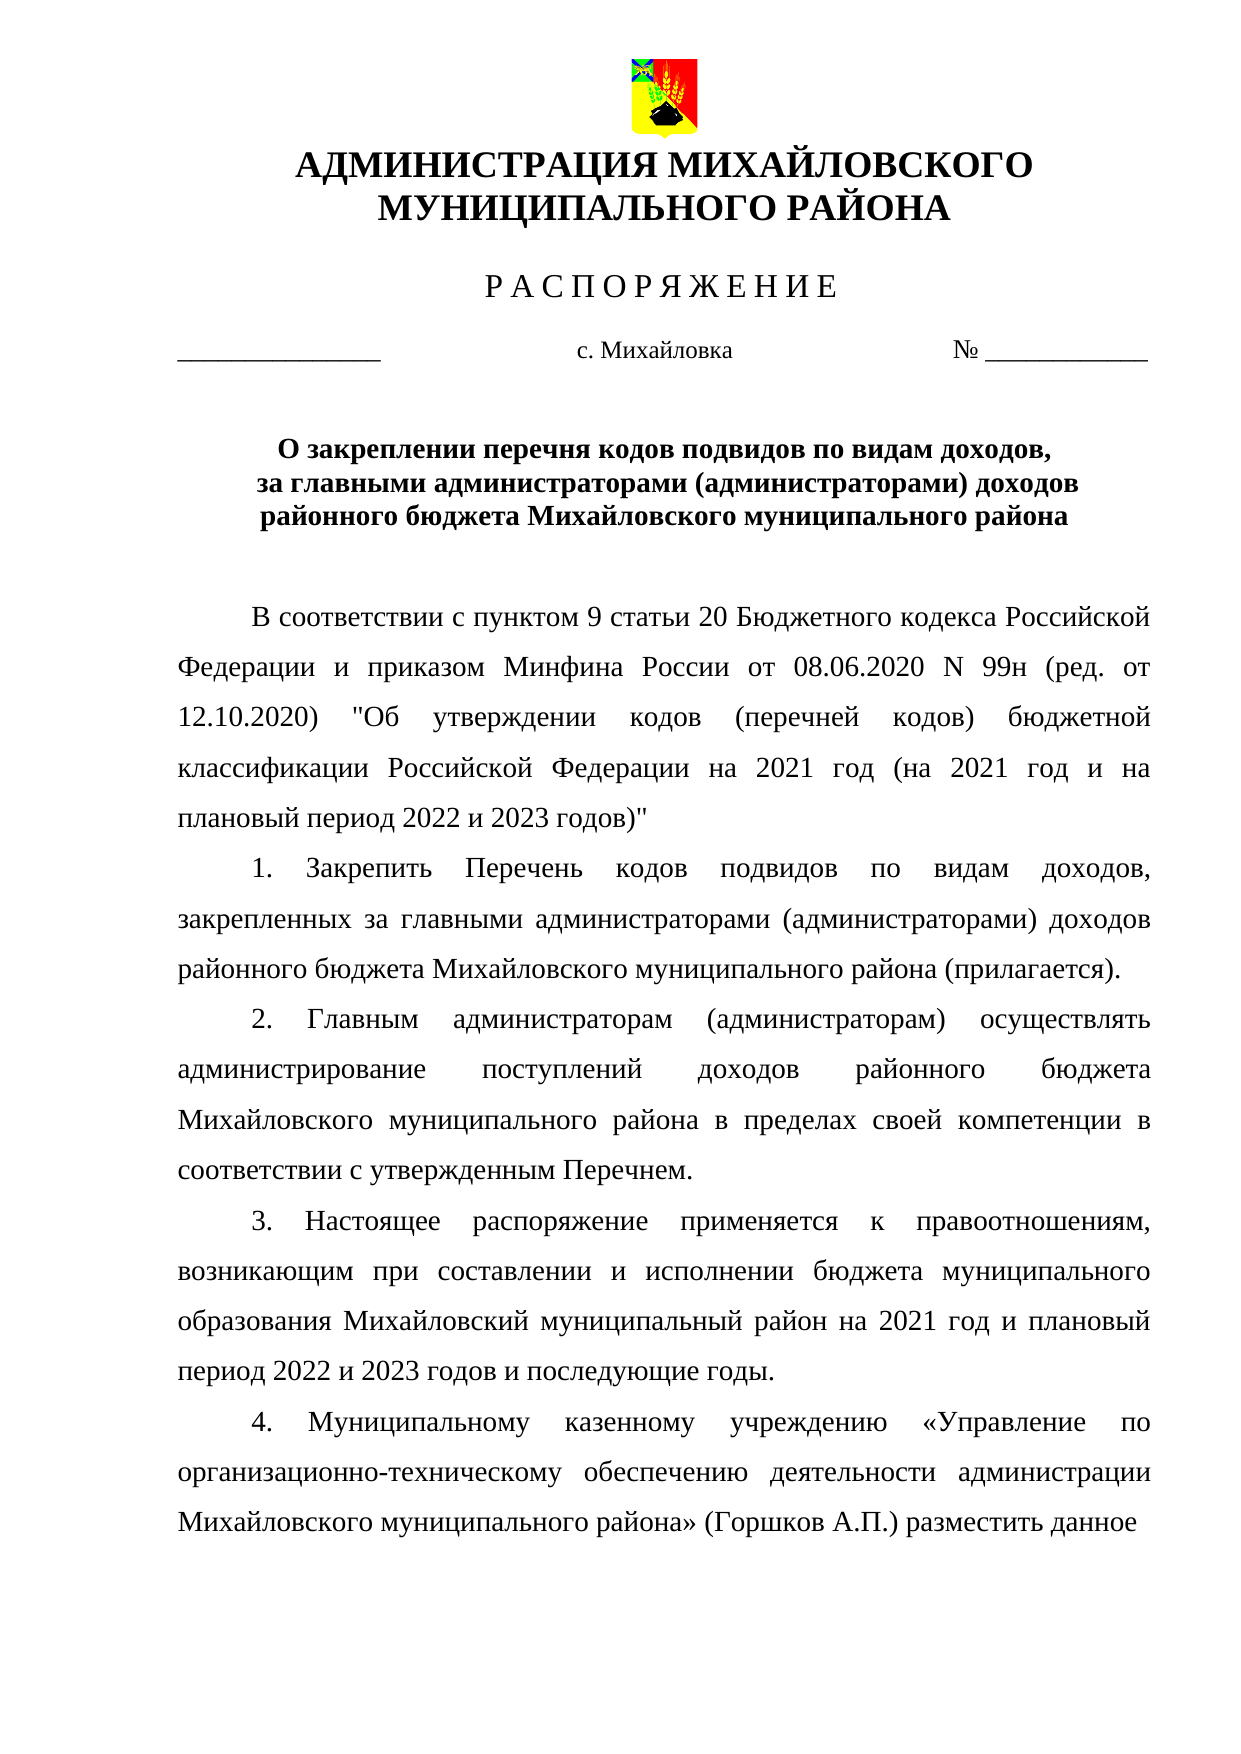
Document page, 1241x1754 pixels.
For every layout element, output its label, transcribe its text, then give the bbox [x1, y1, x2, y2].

text 4. Муниципальному казенному учреждению «Управление по организационно-техническому обеспечению деятельности администрации Михайловского муниципального района» (Горшков А.П.) разместить данное [177, 1404, 1152, 1538]
text 1. Закрепить Перечень кодов подвидов по видам доходов, закрепленных за главными администраторами (администраторами) доходов районного бюджета Михайловского муниципального района (прилагается). [177, 850, 1152, 984]
text АДМИНИСТРАЦИЯ МИХАЙЛОВСКОГО [148, 142, 1181, 185]
text 3. Настоящее распоряжение применяется к правоотношениям, возникающим при составлении и исполнении бюджета муниципального образования Михайловский муниципальный район на 2021 год и плановый период 2022 и 2023 годов и последующие годы. [177, 1203, 1152, 1387]
picture [631, 59, 698, 142]
text РАСПОРЯЖЕНИЕ [148, 267, 1181, 333]
text О закреплении перечня кодов подвидов по видам доходов, [177, 431, 1152, 465]
text МУНИЦИПАЛЬНОГО РАЙОНА [148, 185, 1181, 228]
text 2. Главным администраторам (администраторам) осуществлять администрирование поступлений доходов районного бюджета Михайловского муниципального района в пределах своей компетенции в соответствии с утвержденным Перечнем. [177, 1001, 1152, 1186]
text за главными администраторами (администраторами) доходов [177, 465, 1152, 498]
text В соответствии с пунктом 9 статьи 20 Бюджетного кодекса Российской Федерации и приказом Минфина России от 08.06.2020 N 99н (ред. от 12.10.2020) "Об утверждении кодов (перечней кодов) бюджетной классификации Российской Федерации на 2021 год (на 2021 год и на плановый период 2022 и 2023 годов)" [177, 599, 1152, 834]
text районного бюджета Михайловского муниципального района [177, 498, 1152, 532]
text _______________ с. Михайловка № ____________ [177, 333, 1152, 364]
